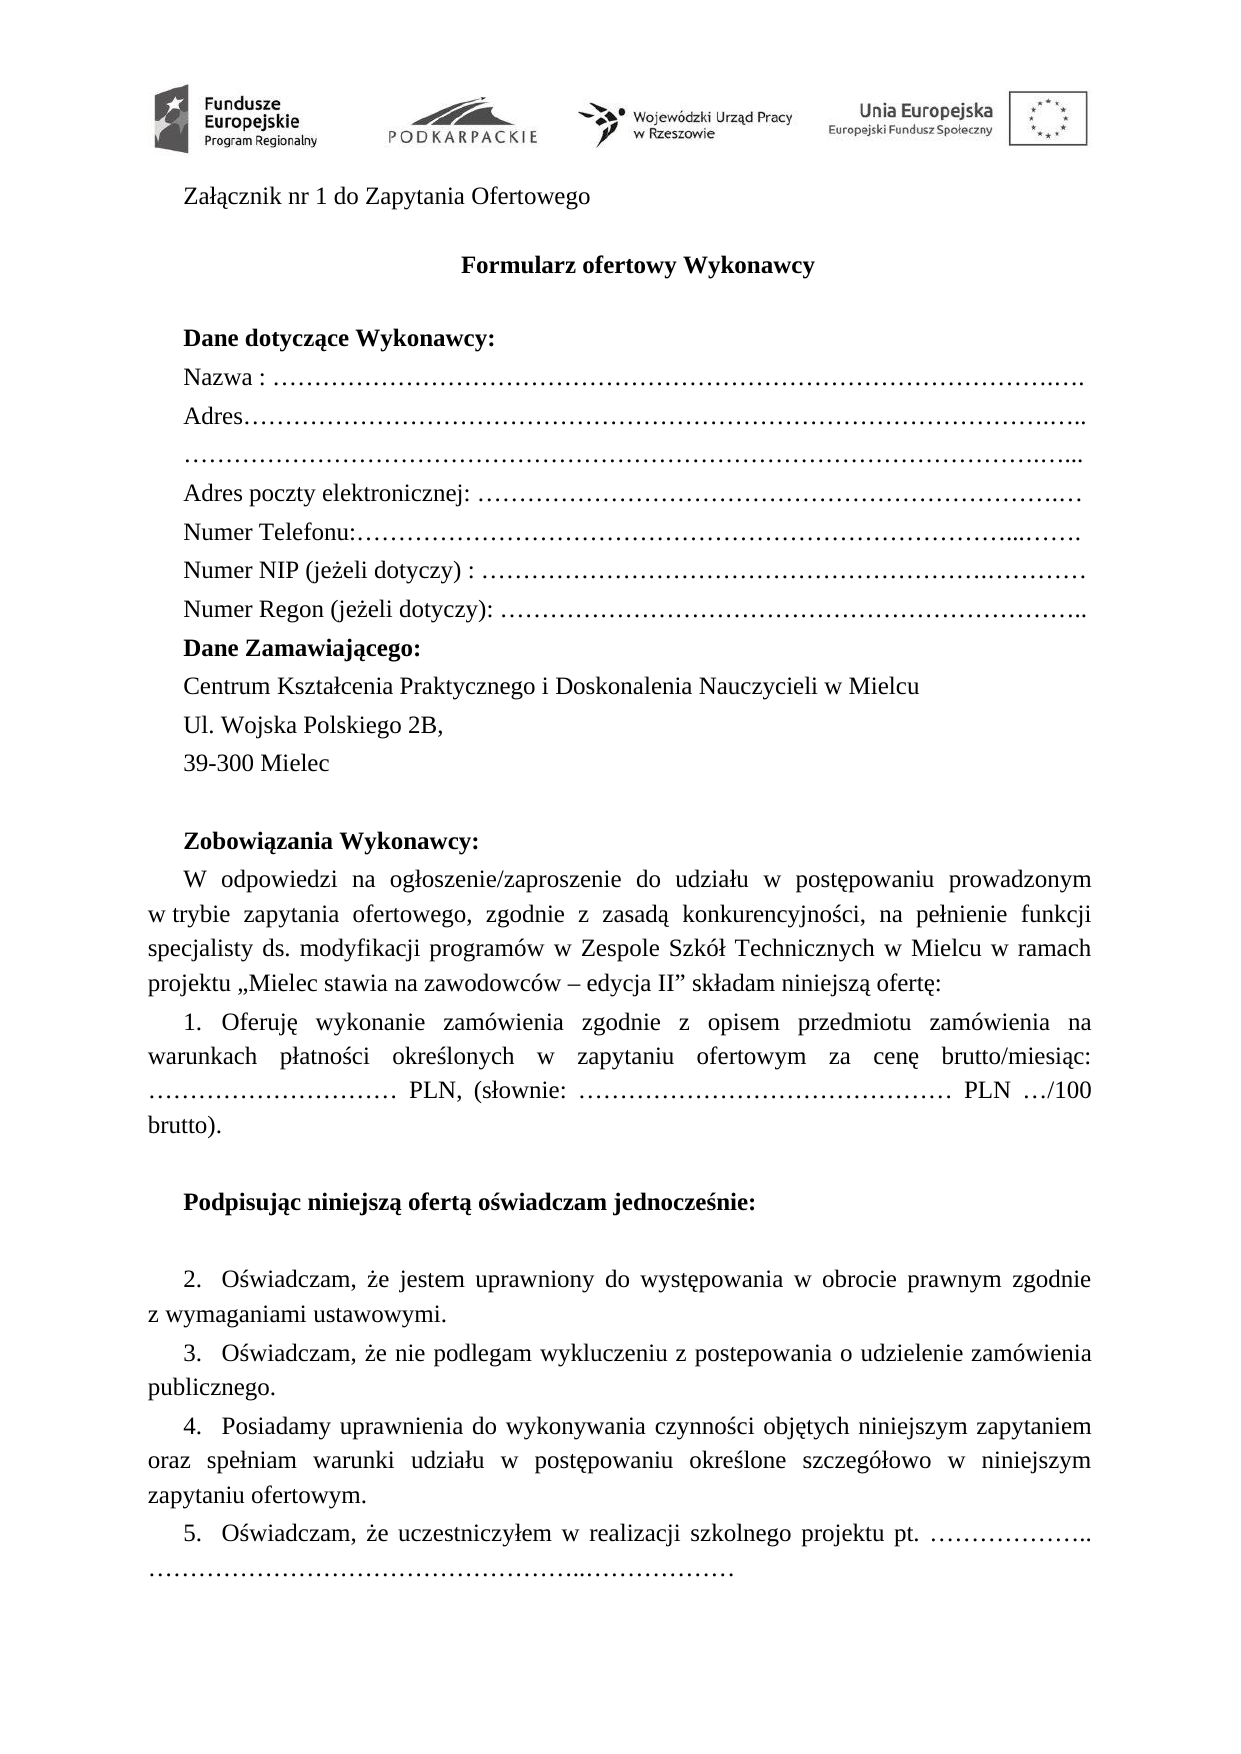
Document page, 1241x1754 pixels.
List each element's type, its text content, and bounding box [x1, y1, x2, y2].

list Oświadczam, że uczestniczyłem w realizacji szkolnego projektu pt. ……………….. ……………………………………………..……………… [148, 1518, 1092, 1582]
list Oświadczam, że jestem uprawniony do występowania w obrocie prawnym zgodnie z wymaganiami ustawowymi. [148, 1264, 1092, 1328]
text 39-300 Mielec [148, 748, 1092, 777]
text Nazwa : ………………………………………………………………………………….…. [148, 362, 1092, 391]
text W odpowiedzi na ogłoszenie/zaproszenie do udziału w postępowaniu prowadzonym w trybie zapytania ofertowego, zgodnie z zasadą konkurencyjności, na pełnienie funkcji specjalisty ds. modyfikacji programów w Zespole Szkół Technicznych w Mielcu w ramach projektu „Mielec stawia na zawodowców – edycja II” składam niniejszą ofertę: [148, 864, 1092, 997]
picture [147, 73, 1093, 163]
list Formularz ofertowy Wykonawcy [148, 250, 1092, 279]
text Adres…………………………………………………………………………………….….. [148, 401, 1092, 429]
list Załącznik nr 1 do Zapytania Ofertowego [148, 181, 1092, 210]
text Centrum Kształcenia Praktycznego i Doskonalenia Nauczycieli w Mielcu [148, 671, 1092, 700]
text Adres poczty elektronicznej: …………………………………………………………….… [148, 478, 1092, 507]
text Dane dotyczące Wykonawcy: [148, 323, 1092, 352]
text Zobowiązania Wykonawcy: [148, 826, 1092, 854]
text Dane Zamawiającego: [148, 633, 1092, 661]
text Numer Regon (jeżeli dotyczy): …………………………………………………………….. [148, 594, 1092, 623]
text Numer NIP (jeżeli dotyczy) : …………………………………………………….………… [148, 555, 1092, 584]
text Numer Telefonu:……………………………………………………………………...……. [148, 517, 1092, 545]
list Posiadamy uprawnienia do wykonywania czynności objętych niniejszym zapytaniem oraz spełniam warunki udziału w postępowaniu określone szczegółowo w niniejszym zapytaniu ofertowym. [148, 1411, 1092, 1508]
text ………………………………………………………………………………………….…... [148, 439, 1092, 468]
text Ul. Wojska Polskiego 2B, [148, 710, 1092, 739]
list Oświadczam, że nie podlegam wykluczeniu z postepowania o udzielenie zamówienia publicznego. [148, 1338, 1092, 1401]
text Podpisując niniejszą ofertą oświadczam jednocześnie: [148, 1187, 1092, 1216]
list Oferuję wykonanie zamówienia zgodnie z opisem przedmiotu zamówienia na warunkach płatności określonych w zapytaniu ofertowym za cenę brutto/miesiąc: ………………………… PLN, (słownie: ……………………………………… PLN …/100 brutto). [148, 1007, 1092, 1139]
